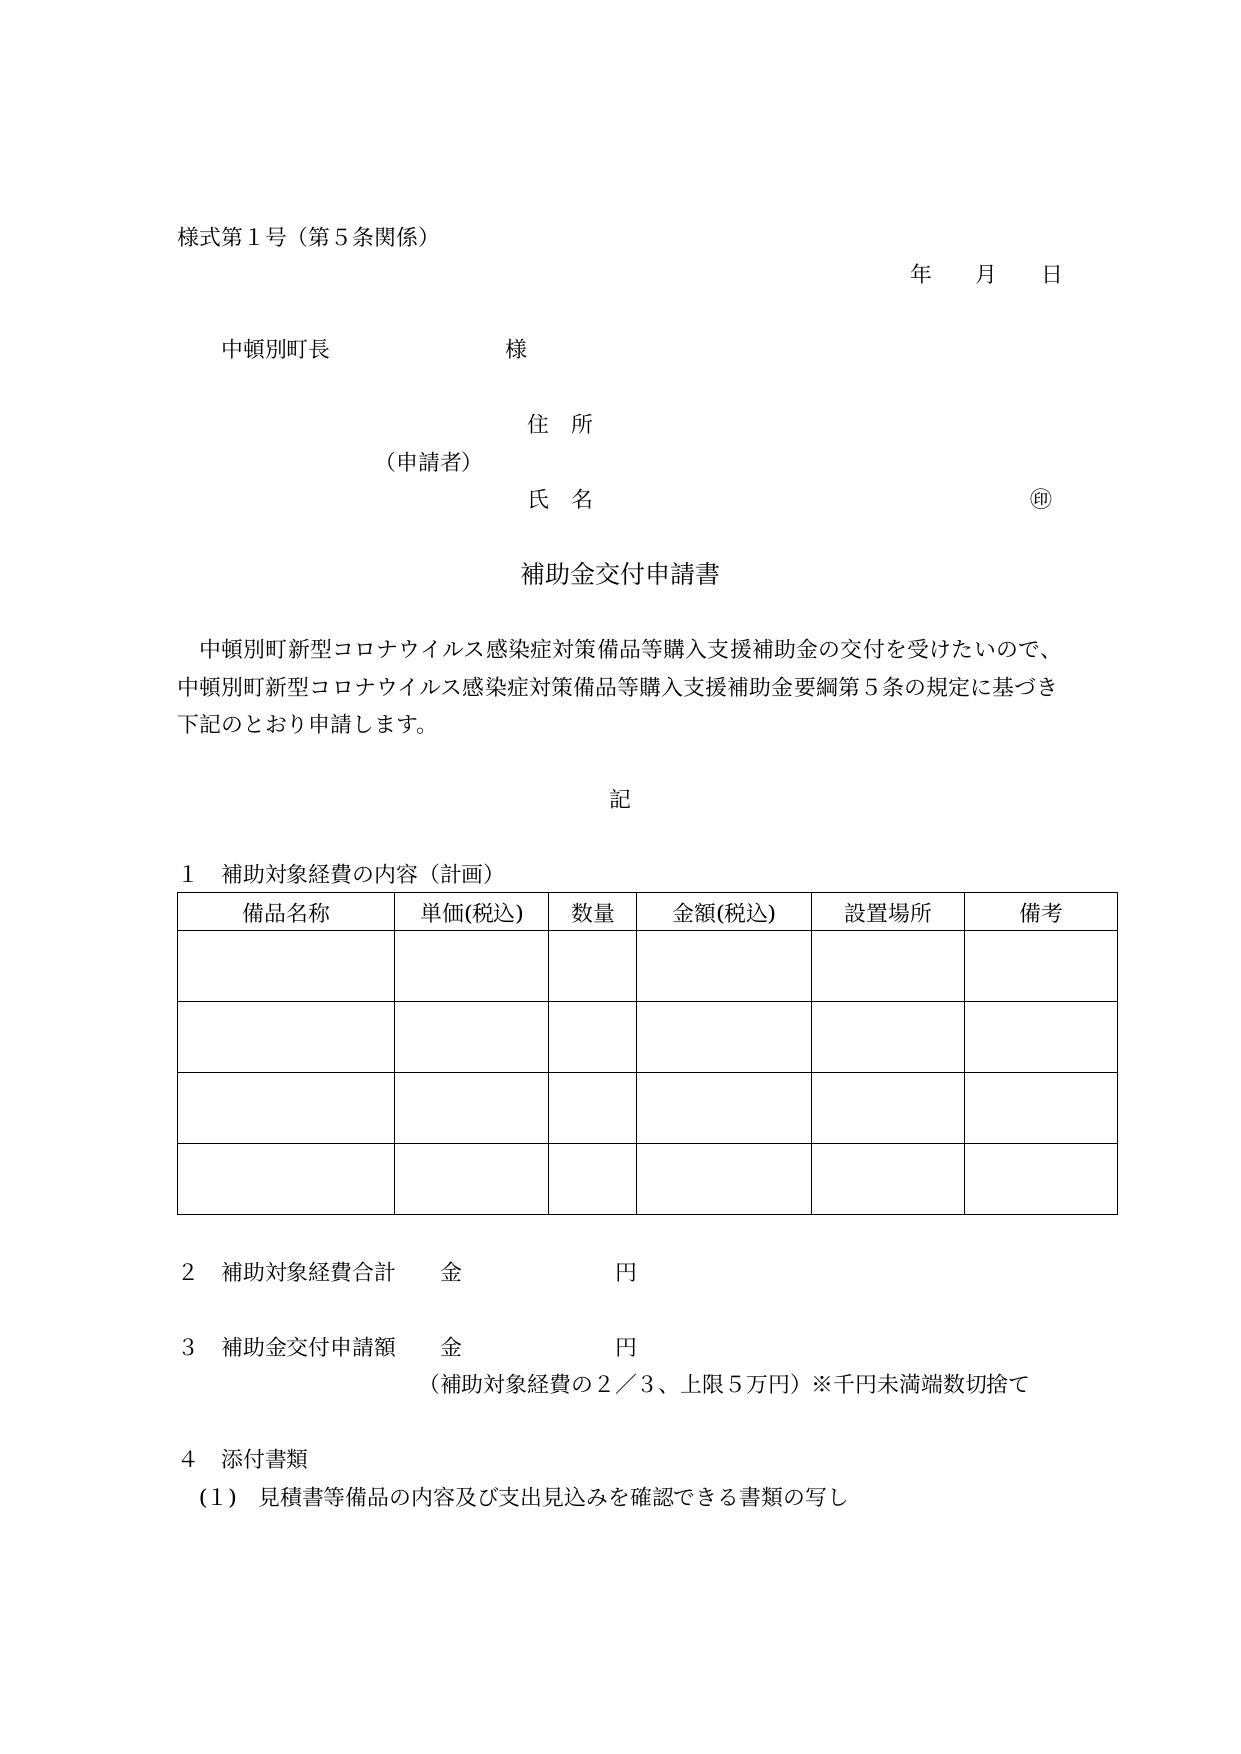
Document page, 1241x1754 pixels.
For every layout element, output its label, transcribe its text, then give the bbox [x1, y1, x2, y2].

table_cell [395, 931, 548, 1001]
table_header 設置場所 [812, 893, 964, 930]
table_cell [812, 931, 964, 1001]
table_cell [549, 1073, 636, 1143]
text 年 月 日 [177, 254, 1063, 292]
text 中頓別町長 様 [177, 329, 1063, 367]
table_cell [395, 1144, 548, 1214]
text １ 補助対象経費の内容（計画） [177, 854, 1063, 892]
text 記 [177, 779, 1063, 817]
table_cell [812, 1144, 964, 1214]
table_cell [178, 1002, 394, 1072]
table_cell [965, 931, 1117, 1001]
table_cell [549, 1002, 636, 1072]
text (１) 見積書等備品の内容及び支出見込みを確認できる書類の写し [177, 1477, 1063, 1515]
table_cell [637, 931, 811, 1001]
table_cell [965, 1073, 1117, 1143]
text 氏 名 ㊞ [177, 479, 1063, 517]
table_cell [965, 1002, 1117, 1072]
table_cell [395, 1002, 548, 1072]
text ２ 補助対象経費合計 金 円 [177, 1252, 1063, 1290]
text 補助金交付申請書 [177, 554, 1063, 592]
table_cell [965, 1144, 1117, 1214]
table_cell [178, 931, 394, 1001]
table_cell [637, 1002, 811, 1072]
text ４ 添付書類 [177, 1440, 1063, 1477]
table_cell [549, 931, 636, 1001]
text 様式第１号（第５条関係） [177, 217, 1063, 254]
table_header 備品名称 [178, 893, 394, 930]
table_header 金額(税込) [637, 893, 811, 930]
table_cell [812, 1002, 964, 1072]
table_cell [549, 1144, 636, 1214]
table_cell [812, 1073, 964, 1143]
table_header 単価(税込) [395, 893, 548, 930]
table_cell [637, 1073, 811, 1143]
table_cell [395, 1073, 548, 1143]
table_header 備考 [965, 893, 1117, 930]
text ３ 補助金交付申請額 金 円 [177, 1327, 1063, 1365]
table_cell [178, 1144, 394, 1214]
table_cell [637, 1144, 811, 1214]
table_cell [178, 1073, 394, 1143]
table_header 数量 [549, 893, 636, 930]
text （申請者） [177, 442, 1063, 479]
text 住 所 [177, 404, 1063, 442]
text 中頓別町新型コロナウイルス感染症対策備品等購入支援補助金の交付を受けたいので、中頓別町新型コロナウイルス感染症対策備品等購入支援補助金要綱第５条の規定に基づき、下記のとおり申請します。 [177, 629, 1063, 742]
text （補助対象経費の２／３、上限５万円）※千円未満端数切捨て [177, 1365, 1063, 1402]
